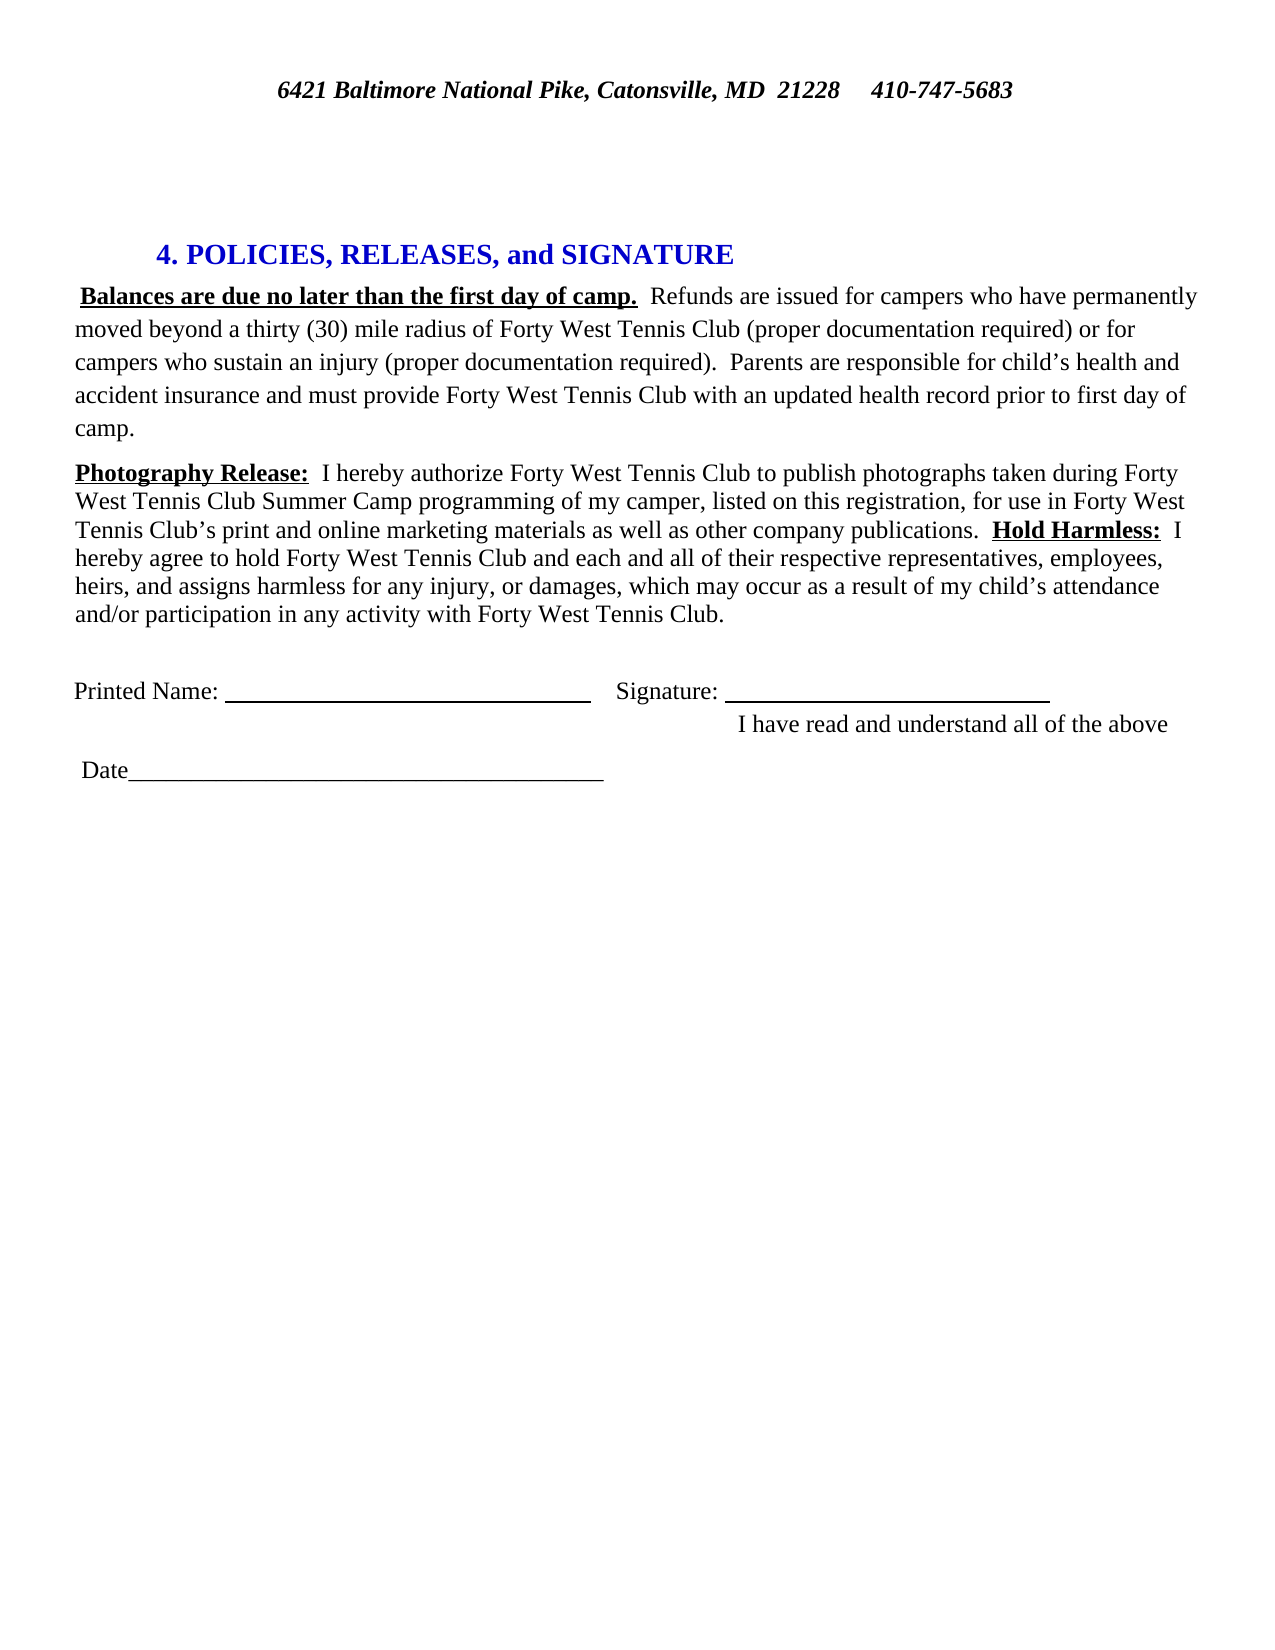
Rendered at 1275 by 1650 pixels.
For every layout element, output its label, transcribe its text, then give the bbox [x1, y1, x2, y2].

text 4. POLICIES, RELEASES, and SIGNATURE [75, 237, 1215, 271]
text Balances are due no later than the first day of camp. Refunds are issued for campers who have permanently moved beyond a thirty (30) mile radius of Forty West Tennis Club (proper documentation required) or for campers who sustain an injury (proper documentation required). Parents are responsible for child’s health and accident insurance and must provide Forty West Tennis Club with an updated health record prior to first day of camp. [73, 281, 1215, 442]
text 6421 Baltimore National Pike, Catonsville, MD 21228 410-747-5683 [75, 75, 1215, 104]
text Date______________________________________ [75, 755, 1215, 784]
text Printed Name: Signature: I have read and understand all of the above [73, 676, 1215, 738]
text Photography Release: I hereby authorize Forty West Tennis Club to publish photographs taken during Forty West Tennis Club Summer Camp programming of my camper, listed on this registration, for use in Forty West Tennis Club’s print and online marketing materials as well as other company publications. Hold Harmless: I hereby agree to hold Forty West Tennis Club and each and all of their respective representatives, employees, heirs, and assigns harmless for any injury, or damages, which may occur as a result of my child’s attendance and/or participation in any activity with Forty West Tennis Club. [75, 459, 1215, 628]
